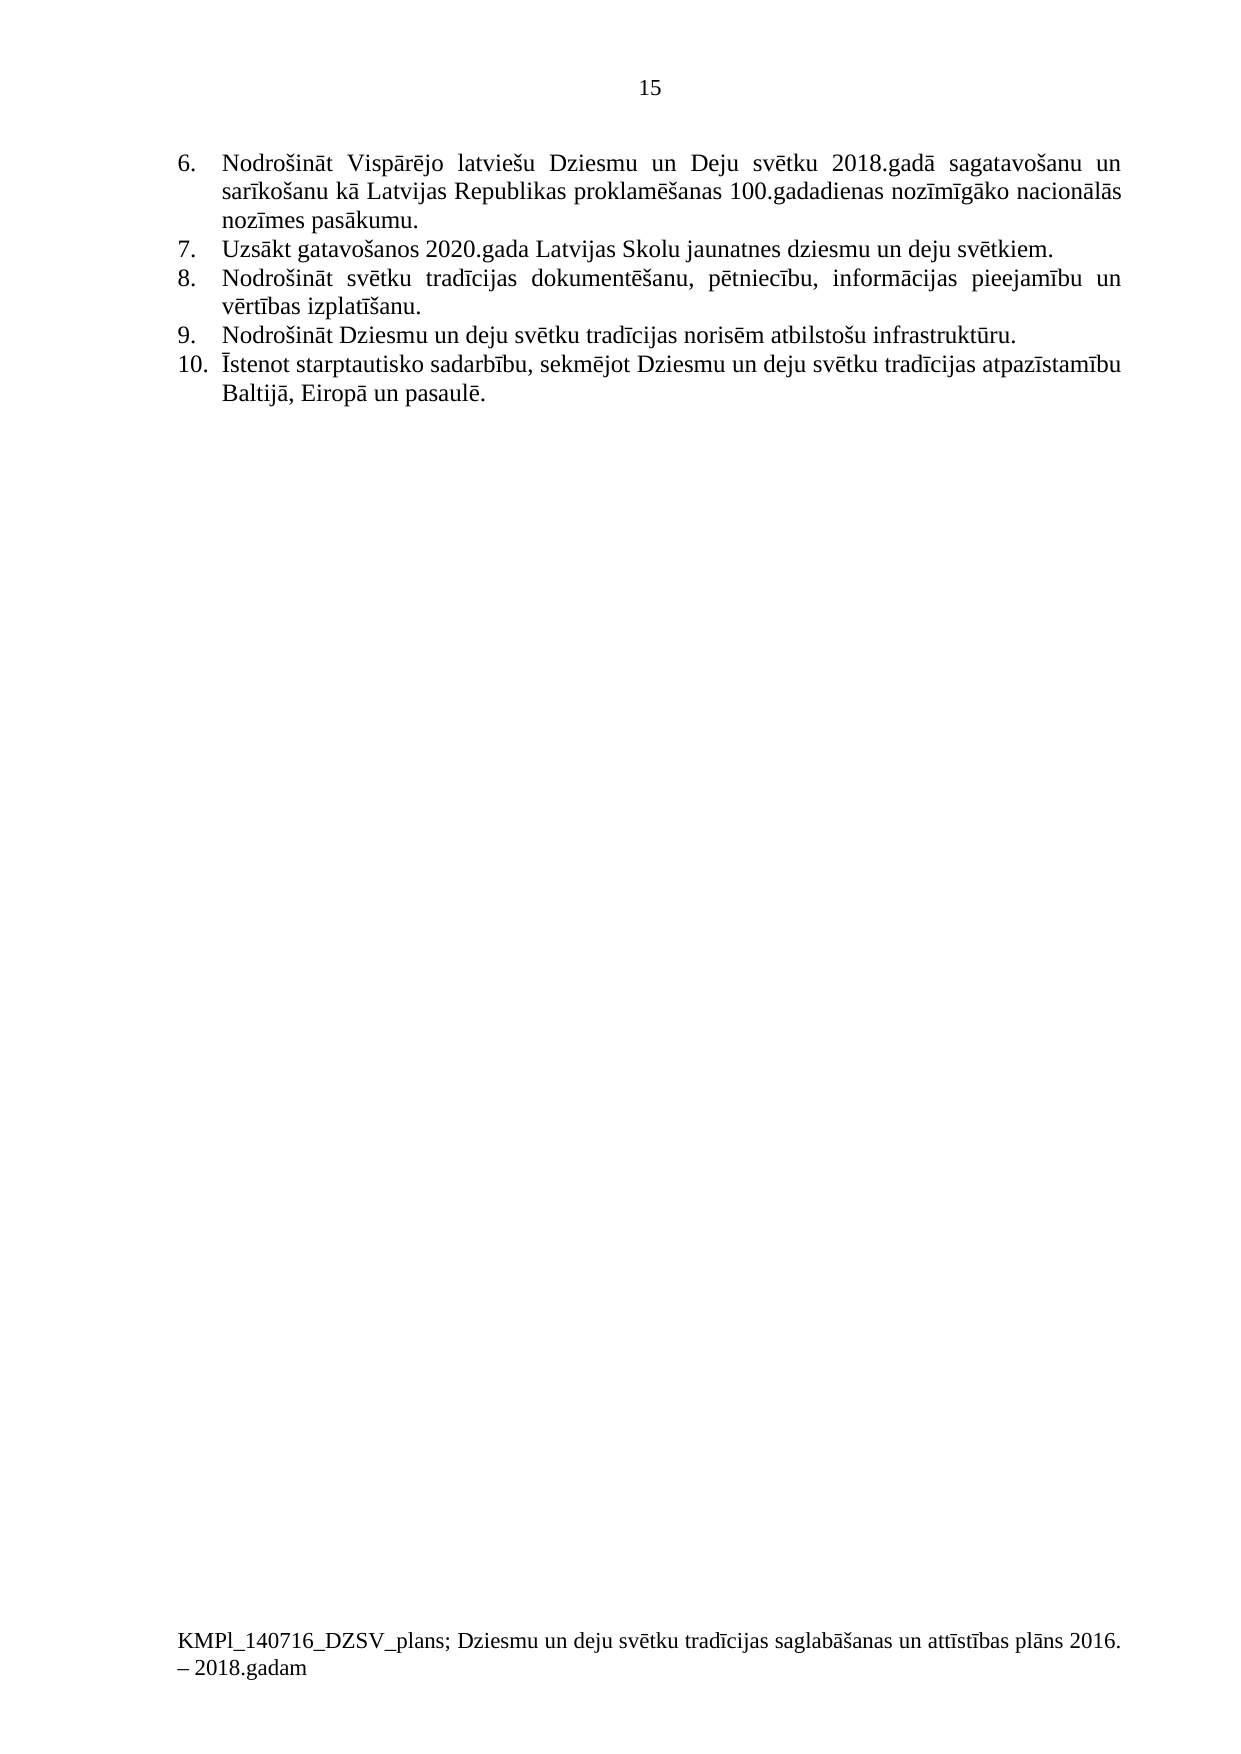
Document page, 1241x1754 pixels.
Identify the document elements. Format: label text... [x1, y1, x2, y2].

list Nodrošināt svētku tradīcijas dokumentēšanu, pētniecību, informācijas pieejamību un vērtības izplatīšanu. [177, 263, 1122, 320]
list Īstenot starptautisko sadarbību, sekmējot Dziesmu un deju svētku tradīcijas atpazīstamību Baltijā, Eiropā un pasaulē. [177, 349, 1122, 406]
list Nodrošināt Dziesmu un deju svētku tradīcijas norisēm atbilstošu infrastruktūru. [177, 320, 1122, 349]
list Uzsākt gatavošanos 2020.gada Latvijas Skolu jaunatnes dziesmu un deju svētkiem. [177, 234, 1122, 263]
list Nodrošināt Vispārējo latviešu Dziesmu un Deju svētku 2018.gadā sagatavošanu un sarīkošanu kā Latvijas Republikas proklamēšanas 100.gadadienas nozīmīgāko nacionālās nozīmes pasākumu. [177, 148, 1122, 234]
